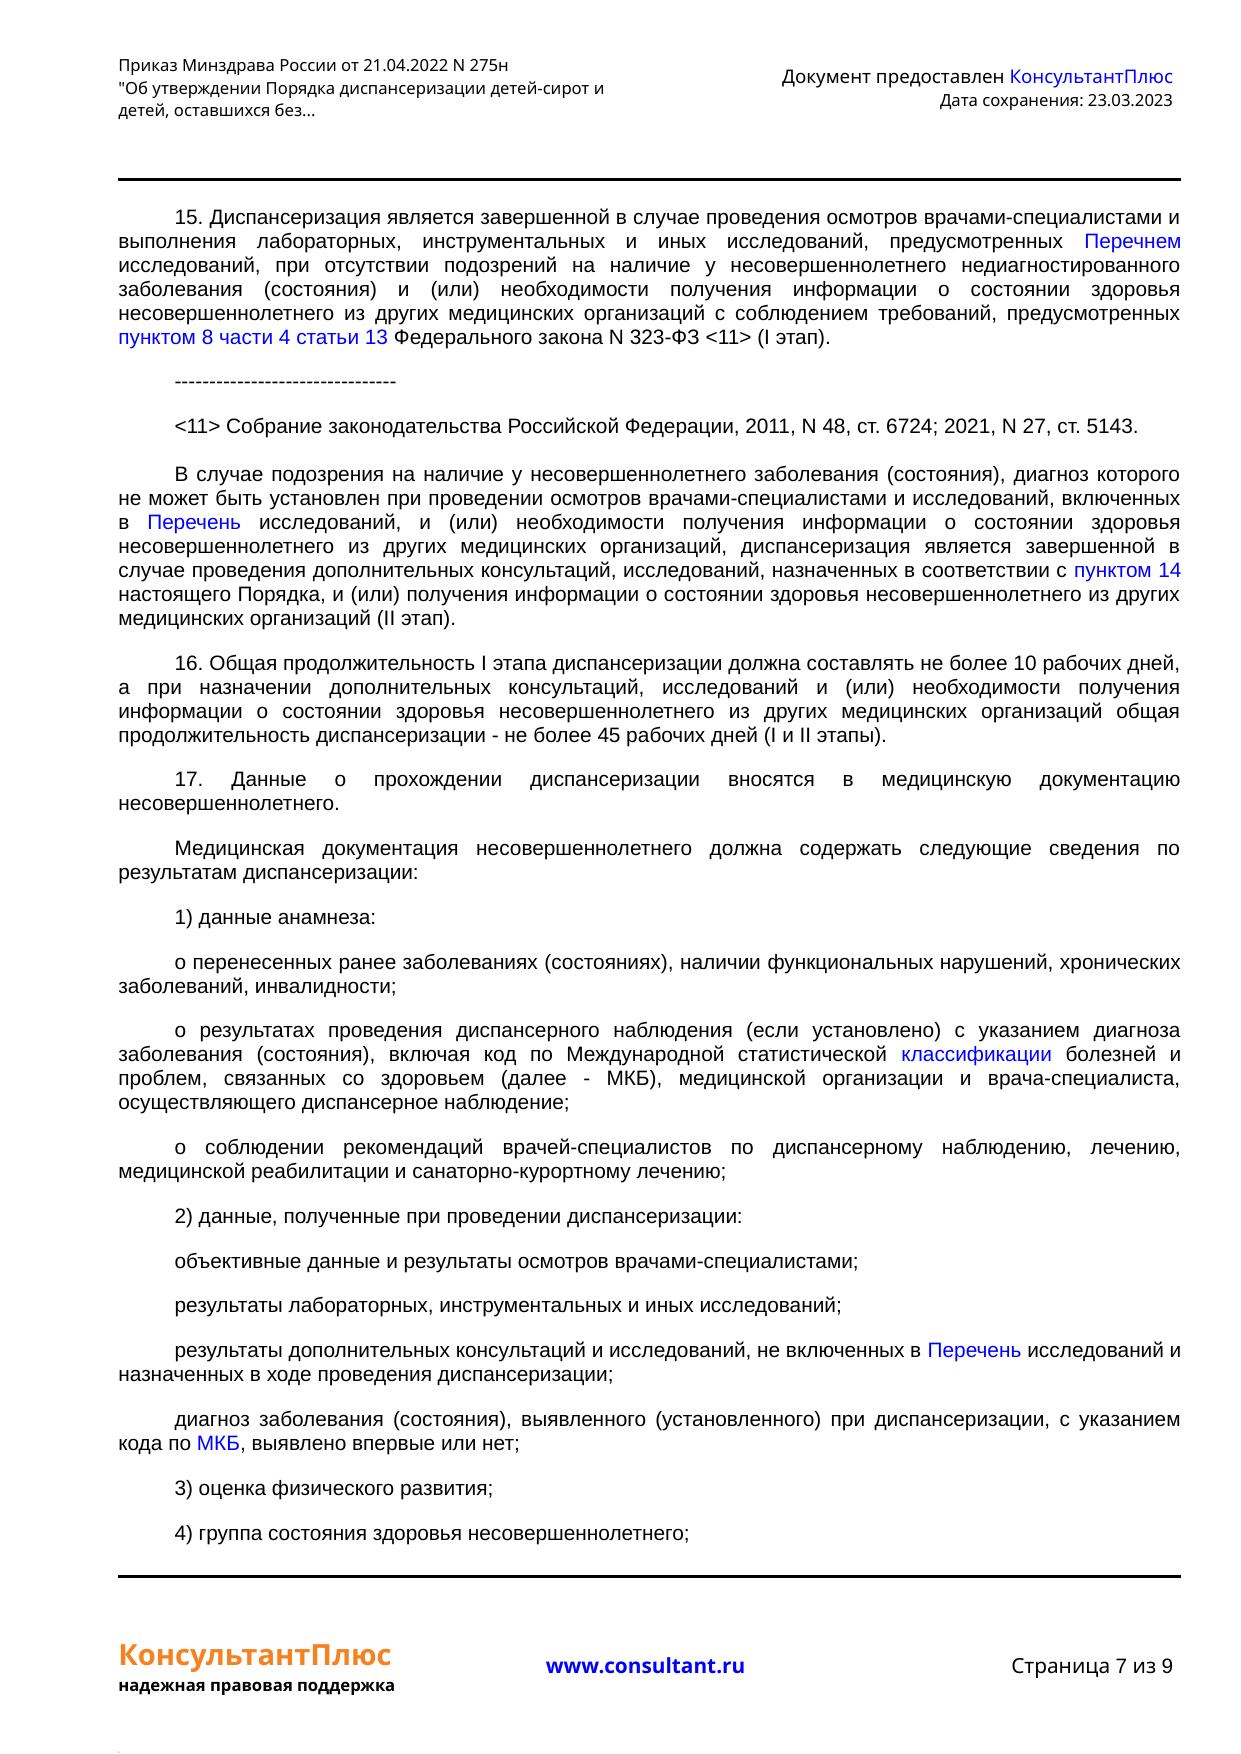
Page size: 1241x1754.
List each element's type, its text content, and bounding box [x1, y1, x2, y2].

text <11> Собрание законодательства Российской Федерации, 2011, N 48, ст. 6724; 2021, N 27, ст. 5143. [118, 414, 1181, 438]
text объективные данные и результаты осмотров врачами-специалистами; [118, 1248, 1181, 1272]
text 1) данные анамнеза: [118, 905, 1181, 929]
text 16. Общая продолжительность I этапа диспансеризации должна составлять не более 10 рабочих дней, а при назначении дополнительных консультаций, исследований и (или) необходимости получения информации о состоянии здоровья несовершеннолетнего из других медицинских организаций общая продолжительность диспансеризации - не более 45 рабочих дней (I и II этапы). [118, 651, 1181, 746]
text -------------------------------- [118, 369, 1181, 393]
text результаты дополнительных консультаций и исследований, не включенных в Перечень исследований и назначенных в ходе проведения диспансеризации; [118, 1338, 1181, 1386]
text о перенесенных ранее заболеваниях (состояниях), наличии функциональных нарушений, хронических заболеваний, инвалидности; [118, 949, 1181, 997]
text 15. Диспансеризация является завершенной в случае проведения осмотров врачами-специалистами и выполнения лабораторных, инструментальных и иных исследований, предусмотренных Перечнем исследований, при отсутствии подозрений на наличие у несовершеннолетнего недиагностированного заболевания (состояния) и (или) необходимости получения информации о состоянии здоровья несовершеннолетнего из других медицинских организаций с соблюдением требований, предусмотренных пунктом 8 части 4 статьи 13 Федерального закона N 323-ФЗ <11> (I этап). [118, 205, 1181, 348]
text 3) оценка физического развития; [118, 1476, 1181, 1499]
text В случае подозрения на наличие у несовершеннолетнего заболевания (состояния), диагноз которого не может быть установлен при проведении осмотров врачами-специалистами и исследований, включенных в Перечень исследований, и (или) необходимости получения информации о состоянии здоровья несовершеннолетнего из других медицинских организаций, диспансеризация является завершенной в случае проведения дополнительных консультаций, исследований, назначенных в соответствии с пунктом 14 настоящего Порядка, и (или) получения информации о состоянии здоровья несовершеннолетнего из других медицинских организаций (II этап). [118, 462, 1181, 630]
text 17. Данные о прохождении диспансеризации вносятся в медицинскую документацию несовершеннолетнего. [118, 767, 1181, 815]
text о соблюдении рекомендаций врачей-специалистов по диспансерному наблюдению, лечению, медицинской реабилитации и санаторно-курортному лечению; [118, 1135, 1181, 1183]
text 4) группа состояния здоровья несовершеннолетнего; [118, 1520, 1181, 1544]
text о результатах проведения диспансерного наблюдения (если установлено) с указанием диагноза заболевания (состояния), включая код по Международной статистической классификации болезней и проблем, связанных со здоровьем (далее - МКБ), медицинской организации и врача-специалиста, осуществляющего диспансерное наблюдение; [118, 1018, 1181, 1114]
text результаты лабораторных, инструментальных и иных исследований; [118, 1293, 1181, 1317]
text Медицинская документация несовершеннолетнего должна содержать следующие сведения по результатам диспансеризации: [118, 836, 1181, 884]
text диагноз заболевания (состояния), выявленного (установленного) при диспансеризации, с указанием кода по МКБ, выявлено впервые или нет; [118, 1407, 1181, 1455]
text 2) данные, полученные при проведении диспансеризации: [118, 1204, 1181, 1228]
